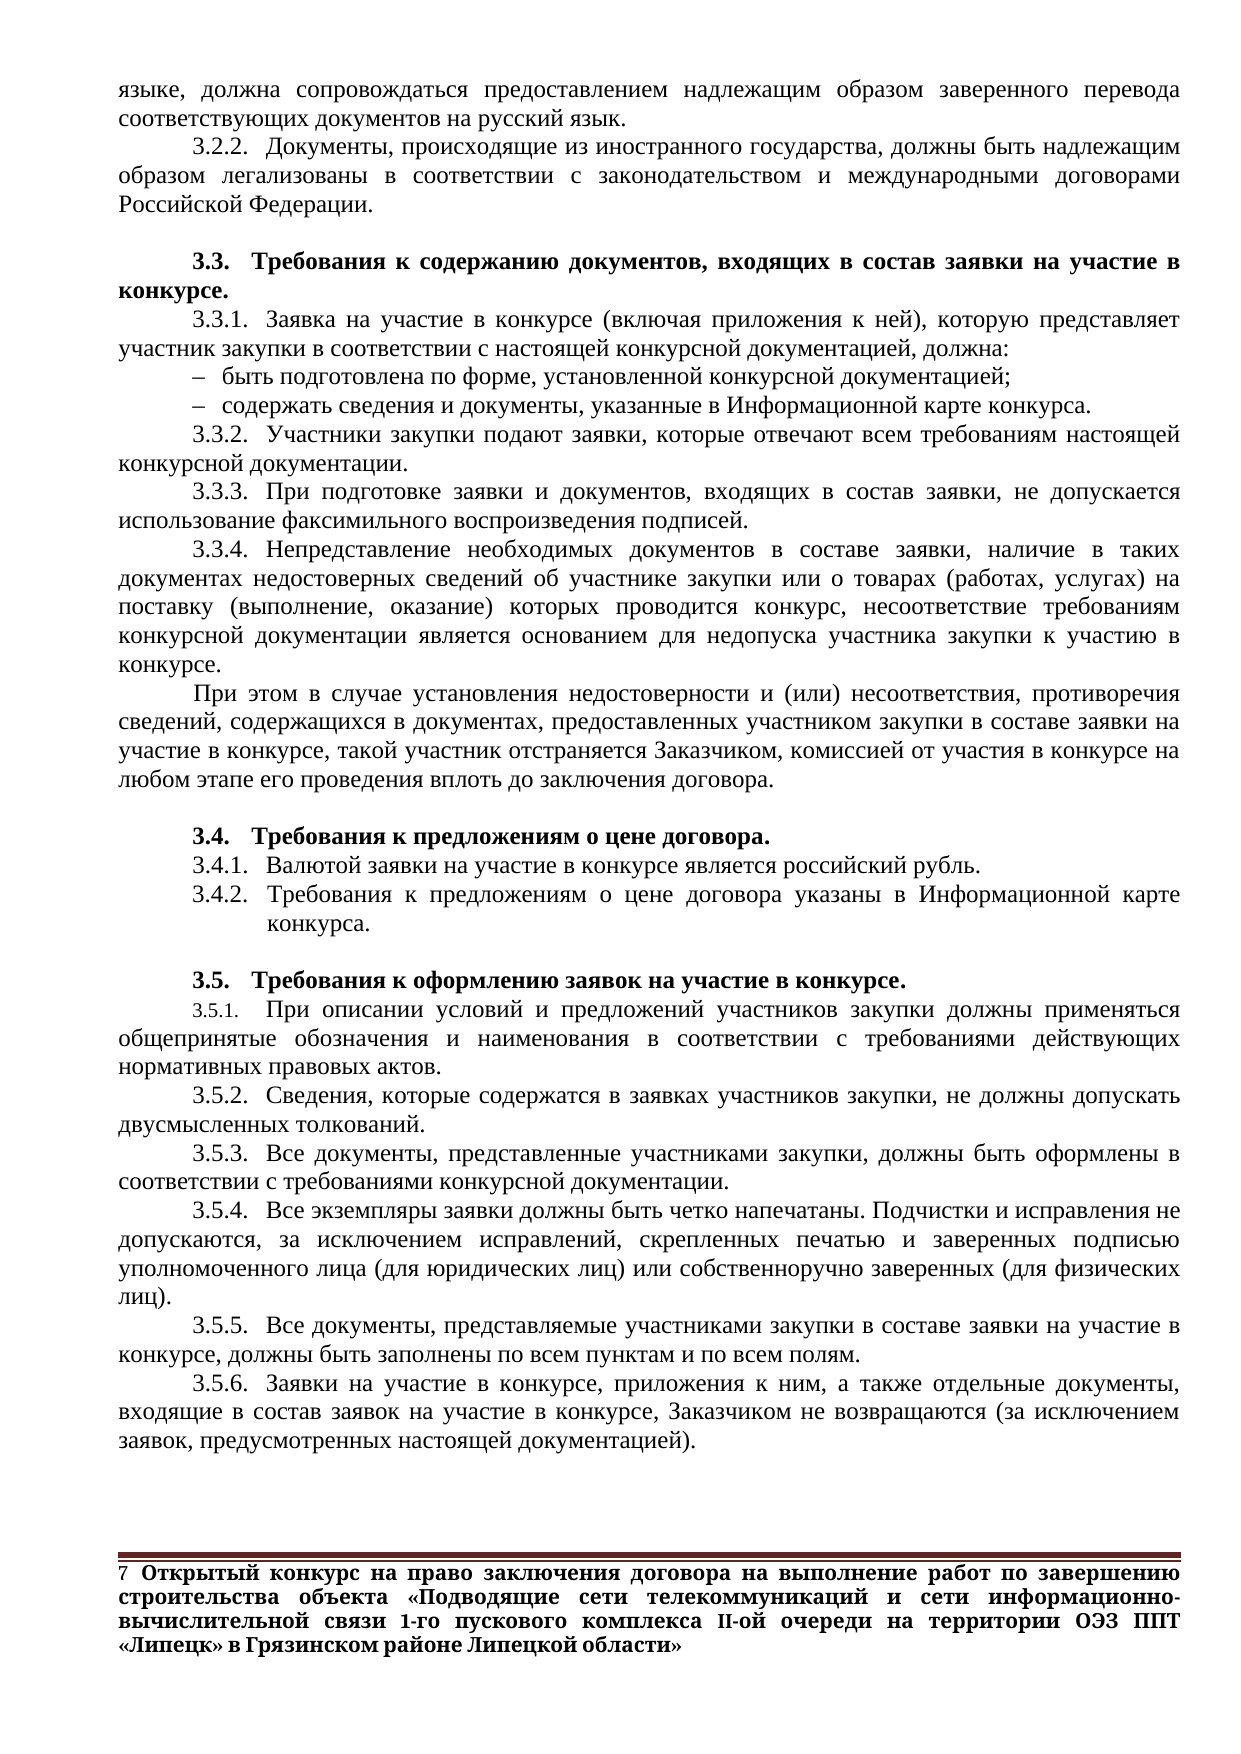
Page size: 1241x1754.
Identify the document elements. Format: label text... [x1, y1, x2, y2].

list Требования к предложениям о цене договора. [118, 821, 1181, 850]
list Заявка на участие в конкурсе (включая приложения к ней), которую представляет участник закупки в соответствии с настоящей конкурсной документацией, должна: [118, 304, 1181, 361]
list Документы, происходящие из иностранного государства, должны быть надлежащим образом легализованы в соответствии с законодательством и международными договорами Российской Федерации. [118, 131, 1181, 218]
text При этом в случае установления недостоверности и (или) несоответствия, противоречия сведений, содержащихся в документах, предоставленных участником закупки в составе заявки на участие в конкурсе, такой участник отстраняется Заказчиком, комиссией от участия в конкурсе на любом этапе его проведения вплоть до заключения договора. [118, 678, 1181, 793]
list быть подготовлена по форме, установленной конкурсной документацией; [118, 361, 1181, 390]
list Непредставление необходимых документов в составе заявки, наличие в таких документах недостоверных сведений об участнике закупки или о товарах (работах, услугах) на поставку (выполнение, оказание) которых проводится конкурс, несоответствие требованиям конкурсной документации является основанием для недопуска участника закупки к участию в конкурсе. [118, 534, 1181, 678]
list содержать сведения и документы, указанные в Информационной карте конкурса. [118, 390, 1181, 419]
list Требования к предложениям о цене договора указаны в Информационной карте конкурса. [192, 879, 1181, 936]
list Участники закупки подают заявки, которые отвечают всем требованиям настоящей конкурсной документации. [118, 419, 1181, 476]
list Требования к оформлению заявок на участие в конкурсе. [118, 965, 1181, 994]
list При описании условий и предложений участников закупки должны применяться общепринятые обозначения и наименования в соответствии с требованиями действующих нормативных правовых актов. [118, 994, 1181, 1080]
list Валютой заявки на участие в конкурсе является российский рубль. [118, 850, 1181, 879]
list Сведения, которые содержатся в заявках участников закупки, не должны допускать двусмысленных толкований. [118, 1080, 1181, 1138]
list Все документы, представленные участниками закупки, должны быть оформлены в соответствии с требованиями конкурсной документации. [118, 1138, 1181, 1195]
list Заявки на участие в конкурсе, приложения к ним, а также отдельные документы, входящие в состав заявок на участие в конкурсе, Заказчиком не возвращаются (за исключением заявок, предусмотренных настоящей документацией). [118, 1368, 1181, 1454]
list Требования к содержанию документов, входящих в состав заявки на участие в конкурсе. [118, 246, 1181, 304]
list При подготовке заявки и документов, входящих в состав заявки, не допускается использование факсимильного воспроизведения подписей. [118, 476, 1181, 534]
list Все документы, представляемые участниками закупки в составе заявки на участие в конкурсе, должны быть заполнены по всем пунктам и по всем полям. [118, 1310, 1181, 1368]
list Все экземпляры заявки должны быть четко напечатаны. Подчистки и исправления не допускаются, за исключением исправлений, скрепленных печатью и заверенных подписью уполномоченного лица (для юридических лиц) или собственноручно заверенных (для физических лиц). [118, 1195, 1181, 1310]
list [118, 74, 1181, 131]
